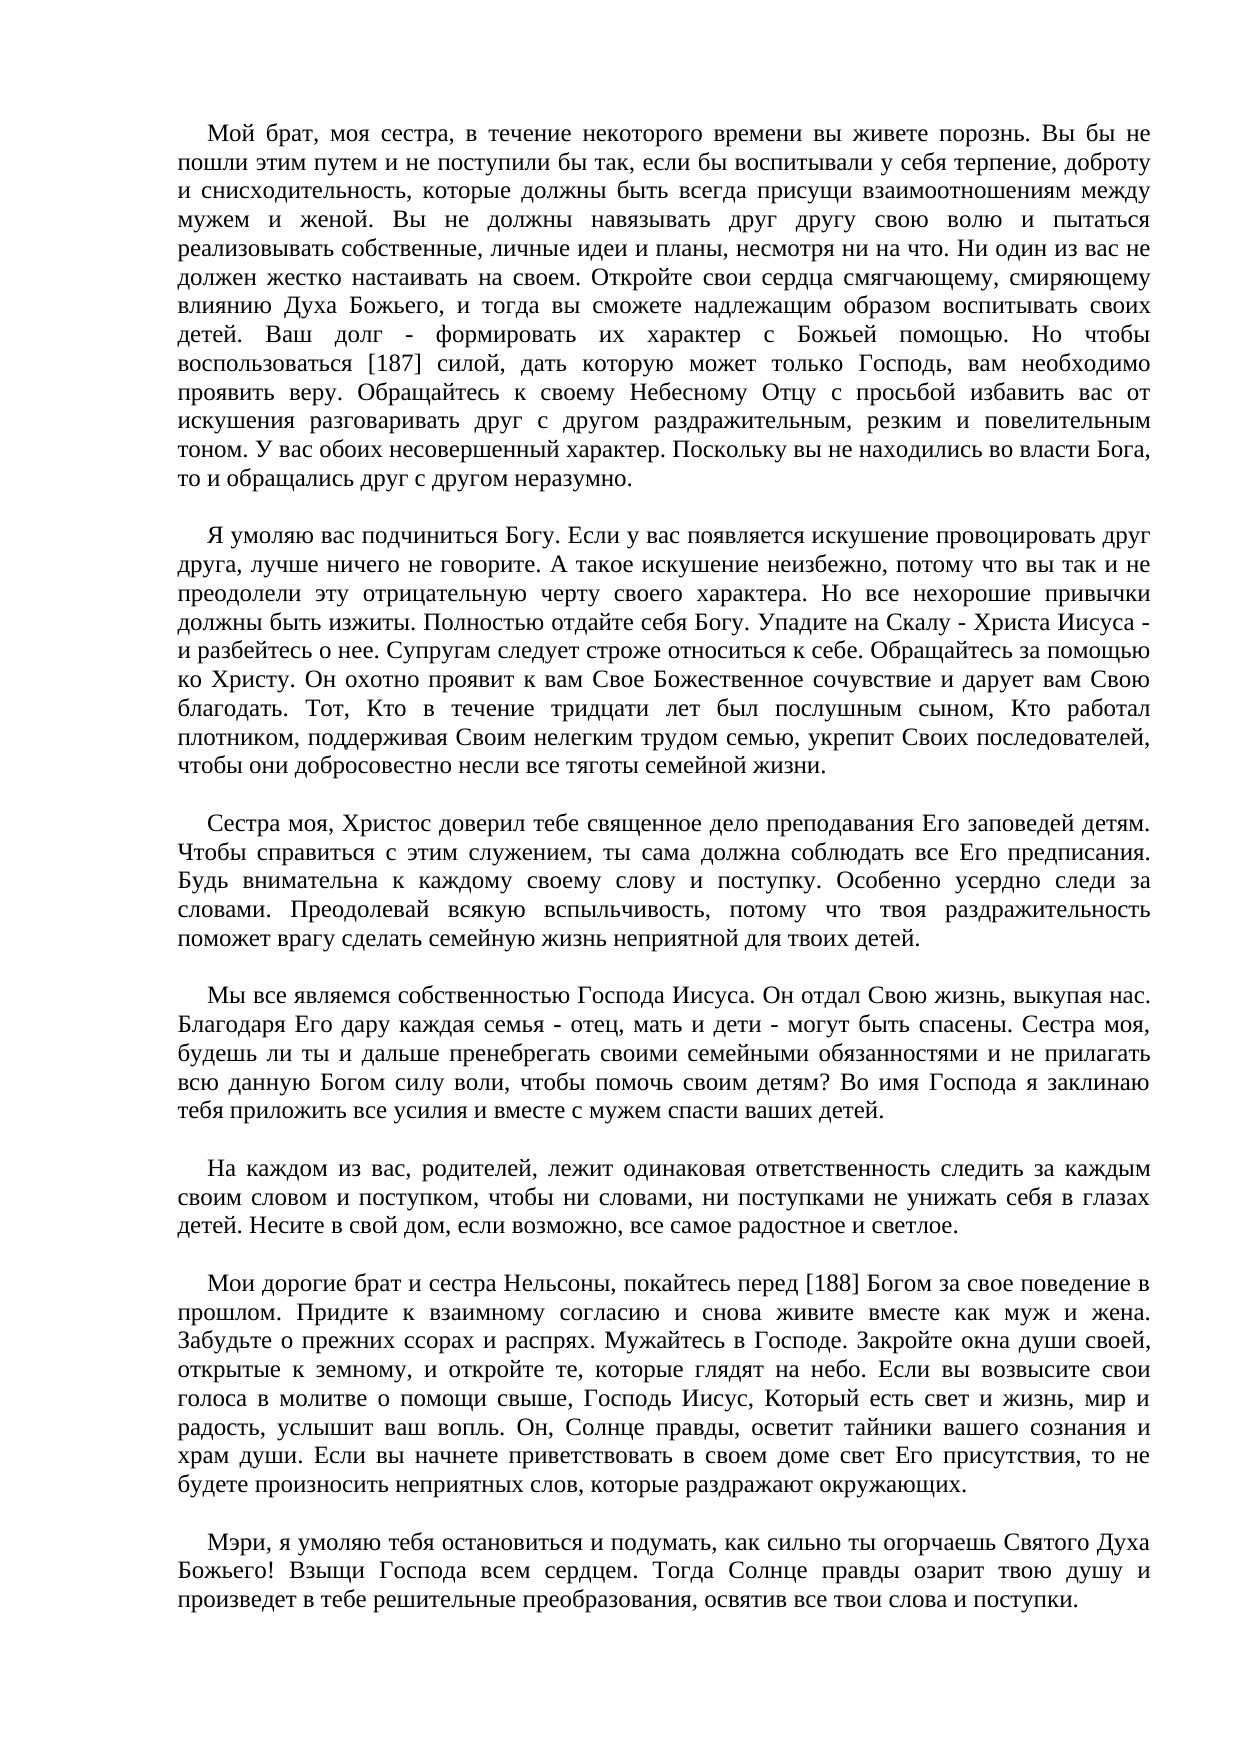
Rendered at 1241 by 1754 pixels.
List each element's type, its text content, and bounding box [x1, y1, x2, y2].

text Мэри, я умоляю тебя остановиться и подумать, как сильно ты огорчаешь Святого Духа Божьего! Взыщи Господа всем сердцем. Тогда Солнце правды озарит твою душу и произведет в тебе решительные преобразования, освятив все твои слова и поступки. [177, 1527, 1152, 1613]
text Мой брат, моя сестра, в течение некоторого времени вы живете порознь. Вы бы не пошли этим путем и не поступили бы так, если бы воспитывали у себя терпение, доброту и снисходительность, которые должны быть всегда присущи взаимоотношениям между мужем и женой. Вы не должны навязывать друг другу свою волю и пытаться реализовывать собственные, личные идеи и планы, несмотря ни на что. Ни один из вас не должен жестко настаивать на своем. Откройте свои сердца смягчающему, смиряющему влиянию Духа Божьего, и тогда вы сможете надлежащим образом воспитывать своих детей. Ваш долг - формировать их характер с Божьей помощью. Но чтобы воспользоваться [187] силой, дать которую может только Господь, вам необходимо проявить веру. Обращайтесь к своему Небесному Отцу с просьбой избавить вас от искушения разговаривать друг с другом раздражительным, резким и повелительным тоном. У вас обоих несовершенный характер. Поскольку вы не находились во власти Бога, то и обращались друг с другом неразумно. [177, 118, 1152, 492]
text Мы все являемся собственностью Господа Иисуса. Он отдал Свою жизнь, выкупая нас. Благодаря Его дару каждая семья - отец, мать и дети - могут быть спасены. Сестра моя, будешь ли ты и дальше пренебрегать своими семейными обязанностями и не прилагать всю данную Богом силу воли, чтобы помочь своим детям? Во имя Господа я заклинаю тебя приложить все усилия и вместе с мужем спасти ваших детей. [177, 981, 1152, 1124]
text Я умоляю вас подчиниться Богу. Если у вас появляется искушение провоцировать друг друга, лучше ничего не говорите. А такое искушение неизбежно, потому что вы так и не преодолели эту отрицательную черту своего характера. Но все нехорошие привычки должны быть изжиты. Полностью отдайте себя Богу. Упадите на Скалу - Христа Иисуса - и разбейтесь о нее. Супругам следует строже относиться к себе. Обращайтесь за помощью ко Христу. Он охотно проявит к вам Свое Божественное сочувствие и дарует вам Свою благодать. Тот, Кто в течение тридцати лет был послушным сыном, Кто работал плотником, поддерживая Своим нелегким трудом семью, укрепит Своих последователей, чтобы они добросовестно несли все тяготы семейной жизни. [177, 521, 1152, 779]
text На каждом из вас, родителей, лежит одинаковая ответственность следить за каждым своим словом и поступком, чтобы ни словами, ни поступками не унижать себя в глазах детей. Несите в свой дом, если возможно, все самое радостное и светлое. [177, 1153, 1152, 1239]
text Сестра моя, Христос доверил тебе священное дело преподавания Его заповедей детям. Чтобы справиться с этим служением, ты сама должна соблюдать все Его предписания. Будь внимательна к каждому своему слову и поступку. Особенно усердно следи за словами. Преодолевай всякую вспыльчивость, потому что твоя раздражительность поможет врагу сделать семейную жизнь неприятной для твоих детей. [177, 808, 1152, 952]
text Мои дорогие брат и сестра Нельсоны, покайтесь перед [188] Богом за свое поведение в прошлом. Придите к взаимному согласию и снова живите вместе как муж и жена. Забудьте о прежних ссорах и распрях. Мужайтесь в Господе. Закройте окна души своей, открытые к земному, и откройте те, которые глядят на небо. Если вы возвысите свои голоса в молитве о помощи свыше, Господь Иисус, Который есть свет и жизнь, мир и радость, услышит ваш вопль. Он, Солнце правды, осветит тайники вашего сознания и храм души. Если вы начнете приветствовать в своем доме свет Его присутствия, то не будете произносить неприятных слов, которые раздражают окружающих. [177, 1268, 1152, 1498]
